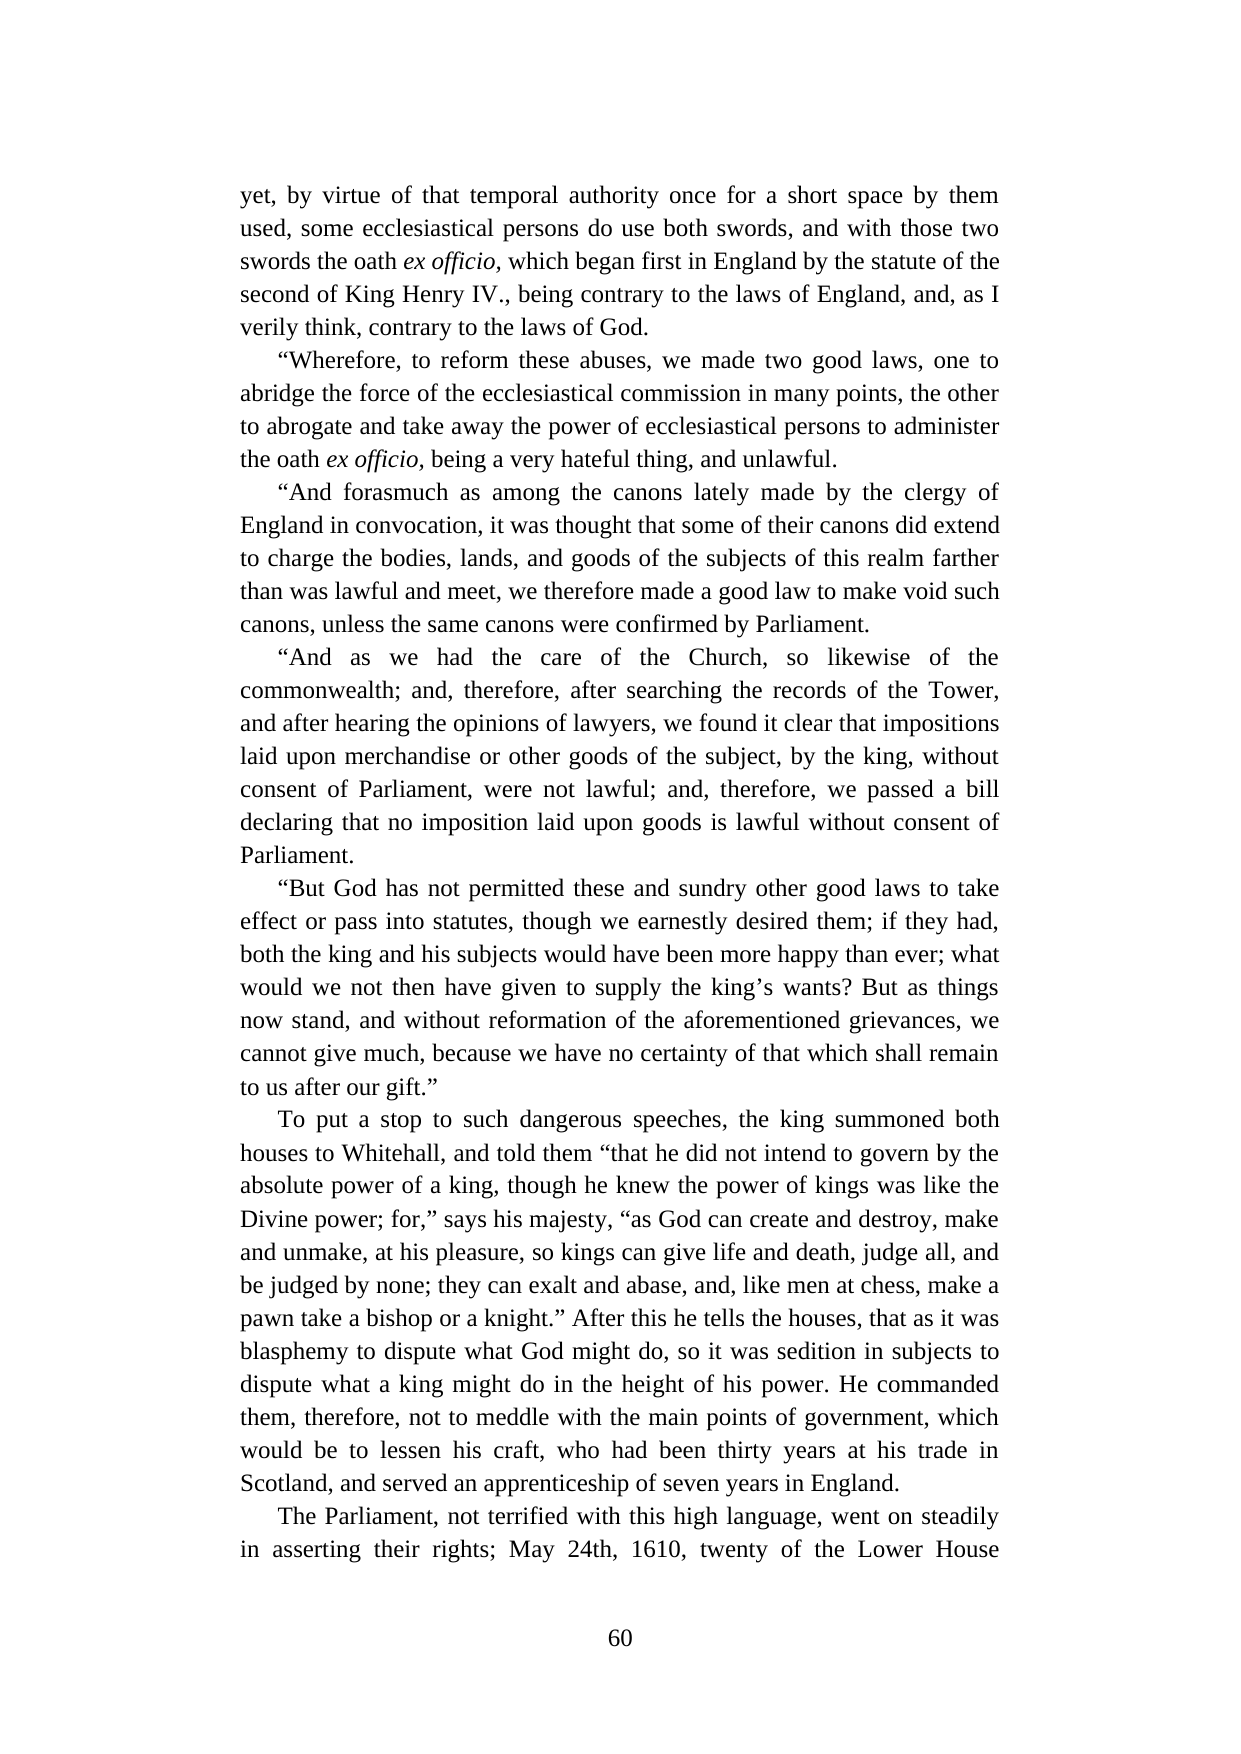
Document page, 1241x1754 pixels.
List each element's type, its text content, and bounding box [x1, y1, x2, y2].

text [240, 1501, 1000, 1563]
text “But God has not permitted these and sundry other good laws to take effect or pass into statutes, though we earnestly desired them; if they had, both the king and his subjects would have been more happy than ever; what would we not then have given to supply the king’s wants? But as things now stand, and without reformation of the aforementioned grievances, we cannot give much, because we have no certainty of that which shall remain to us after our gift.” [240, 873, 1000, 1100]
text “Wherefore, to reform these abuses, we made two good laws, one to abridge the force of the ecclesiastical commission in many points, the other to abrogate and take away the power of ecclesiastical persons to administer the oath ex officio, being a very hateful thing, and unlawful. [240, 345, 1000, 473]
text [240, 180, 1000, 341]
text “And forasmuch as among the canons lately made by the clergy of England in convocation, it was thought that some of their canons did extend to charge the bodies, lands, and goods of the subjects of this realm farther than was lawful and meet, we therefore made a good law to make void such canons, unless the same canons were confirmed by Parliament. [240, 477, 1000, 638]
text To put a stop to such dangerous speeches, the king summoned both houses to Whitehall, and told them “that he did not intend to govern by the absolute power of a king, though he knew the power of kings was like the Divine power; for,” says his majesty, “as God can create and destroy, make and unmake, at his pleasure, so kings can give life and death, judge all, and be judged by none; they can exalt and abase, and, like men at chess, make a pawn take a bishop or a knight.” After this he tells the houses, that as it was blasphemy to dispute what God might do, so it was sedition in subjects to dispute what a king might do in the height of his power. He commanded them, therefore, not to meddle with the main points of government, which would be to lessen his craft, who had been thirty years at his trade in Scotland, and served an apprenticeship of seven years in England. [240, 1104, 1000, 1497]
text “And as we had the care of the Church, so likewise of the commonwealth; and, therefore, after searching the records of the Tower, and after hearing the opinions of lawyers, we found it clear that impositions laid upon merchandise or other goods of the subject, by the king, without consent of Parliament, were not lawful; and, therefore, we passed a bill declaring that no imposition laid upon goods is lawful without consent of Parliament. [240, 642, 1000, 869]
